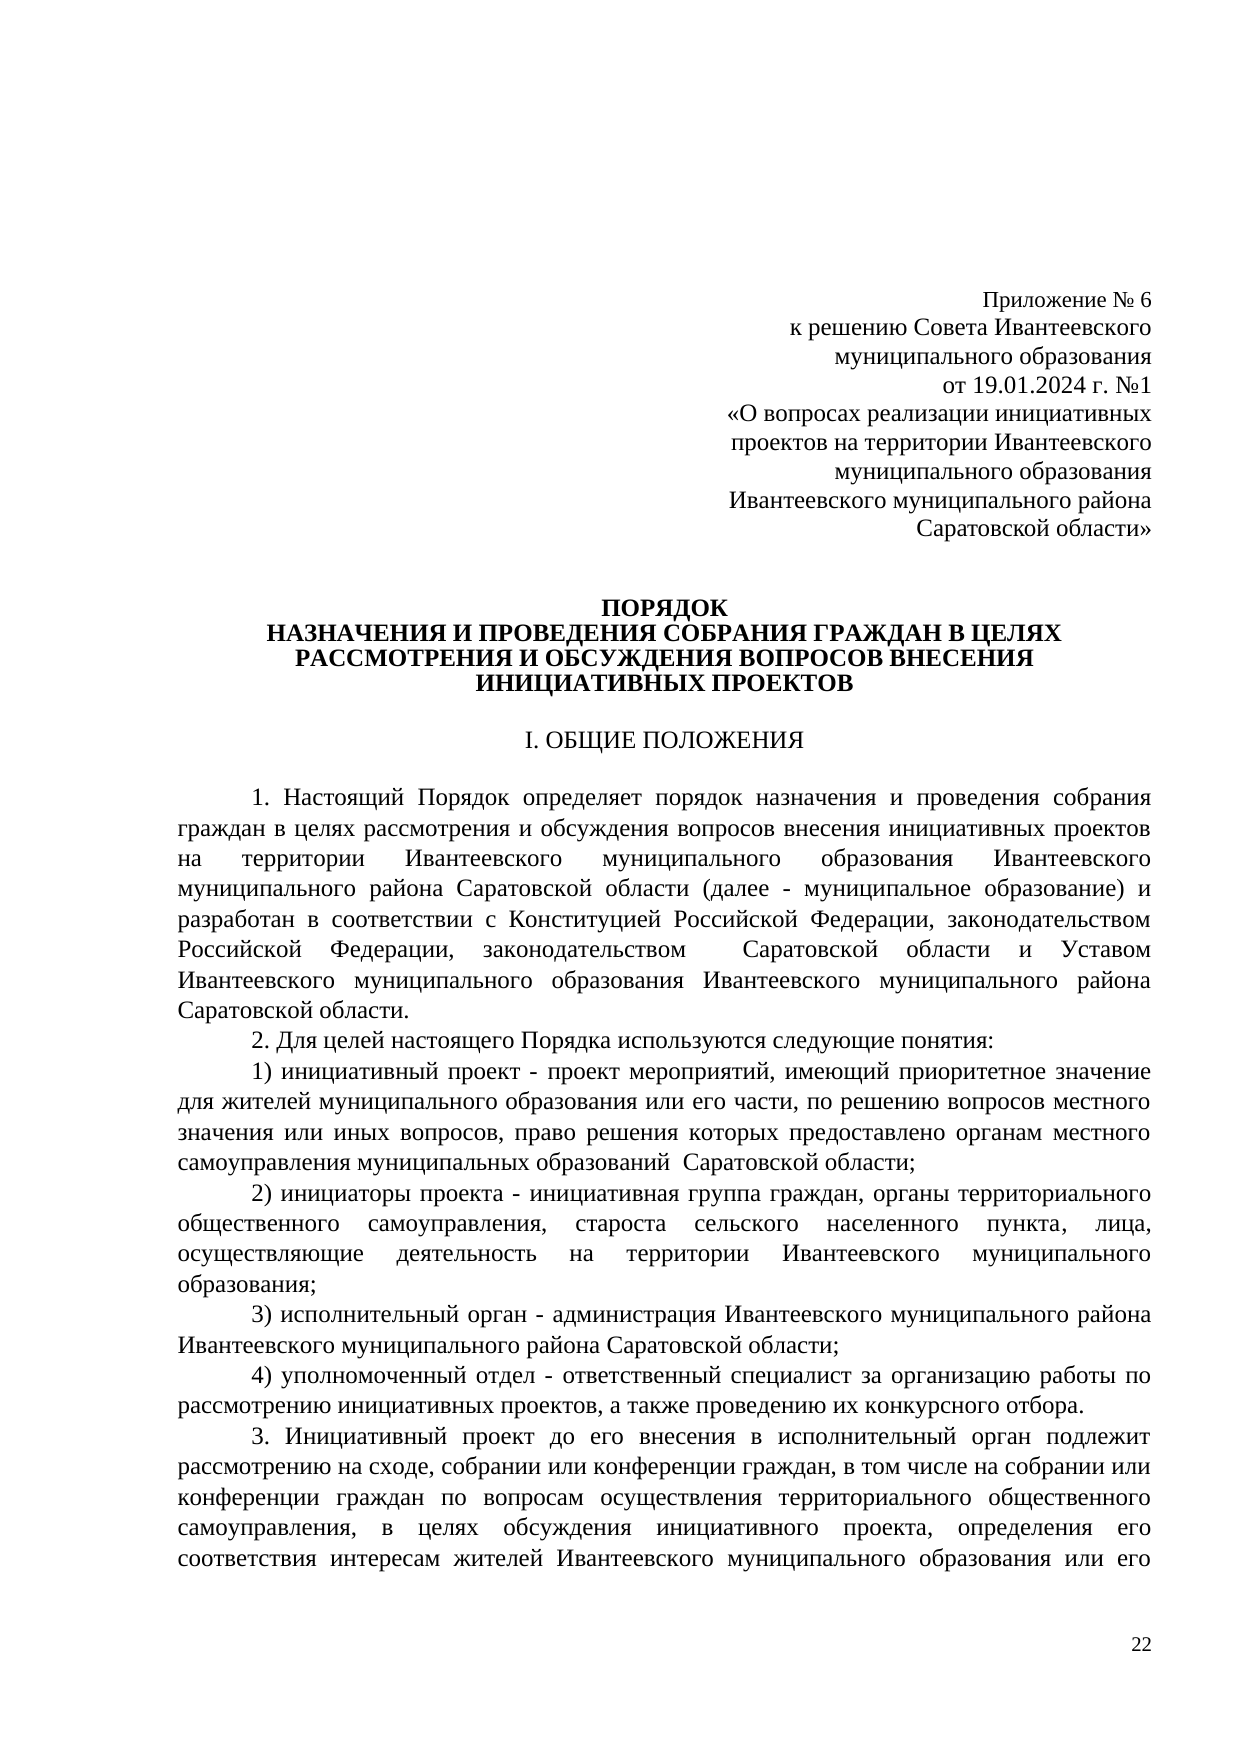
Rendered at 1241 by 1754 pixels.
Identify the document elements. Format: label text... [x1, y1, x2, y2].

text Ивантеевского муниципального района [177, 485, 1152, 513]
text 2. Для целей настоящего Порядка используются следующие понятия: [177, 1026, 1152, 1054]
text НАЗНАЧЕНИЯ И ПРОВЕДЕНИЯ СОБРАНИЯ ГРАЖДАН В ЦЕЛЯХ [177, 621, 1152, 646]
text Саратовской области» [177, 513, 1152, 542]
text проектов на территории Ивантеевского [177, 427, 1152, 456]
text 1. Настоящий Порядок определяет порядок назначения и проведения собрания граждан в целях рассмотрения и обсуждения вопросов внесения инициативных проектов на территории Ивантеевского муниципального образования Ивантеевского муниципального района Саратовской области (далее - муниципальное образование) и разработан в соответствии с Конституцией Российской Федерации, законодательством Российской Федерации, законодательством Саратовской области и Уставом Ивантеевского муниципального образования Ивантеевского муниципального района Саратовской области. [177, 782, 1152, 1024]
text ПОРЯДОК [177, 596, 1152, 621]
text 4) уполномоченный отдел - ответственный специалист за организацию работы по рассмотрению инициативных проектов, а также проведению их конкурсного отбора. [177, 1360, 1152, 1419]
text 1) инициативный проект - проект мероприятий, имеющий приоритетное значение для жителей муниципального образования или его части, по решению вопросов местного значения или иных вопросов, право решения которых предоставлено органам местного самоуправления муниципальных образований Саратовской области; [177, 1056, 1152, 1176]
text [177, 1421, 1152, 1571]
text I. ОБЩИЕ ПОЛОЖЕНИЯ [177, 725, 1152, 753]
text 3) исполнительный орган - администрация Ивантеевского муниципального района Ивантеевского муниципального района Саратовской области; [177, 1299, 1152, 1358]
text ИНИЦИАТИВНЫХ ПРОЕКТОВ [177, 671, 1152, 696]
text от 19.01.2024 г. №1 [679, 370, 1152, 398]
text Приложение № 6 [679, 286, 1152, 312]
text к решению Совета Ивантеевского муниципального образования [679, 312, 1152, 370]
text РАССМОТРЕНИЯ И ОБСУЖДЕНИЯ ВОПРОСОВ ВНЕСЕНИЯ [177, 646, 1152, 671]
text муниципального образования [177, 456, 1152, 485]
text «О вопросах реализации инициативных [177, 398, 1152, 427]
text 2) инициаторы проекта - инициативная группа граждан, органы территориального общественного самоуправления, староста сельского населенного пункта, лица, осуществляющие деятельность на территории Ивантеевского муниципального образования; [177, 1178, 1152, 1298]
